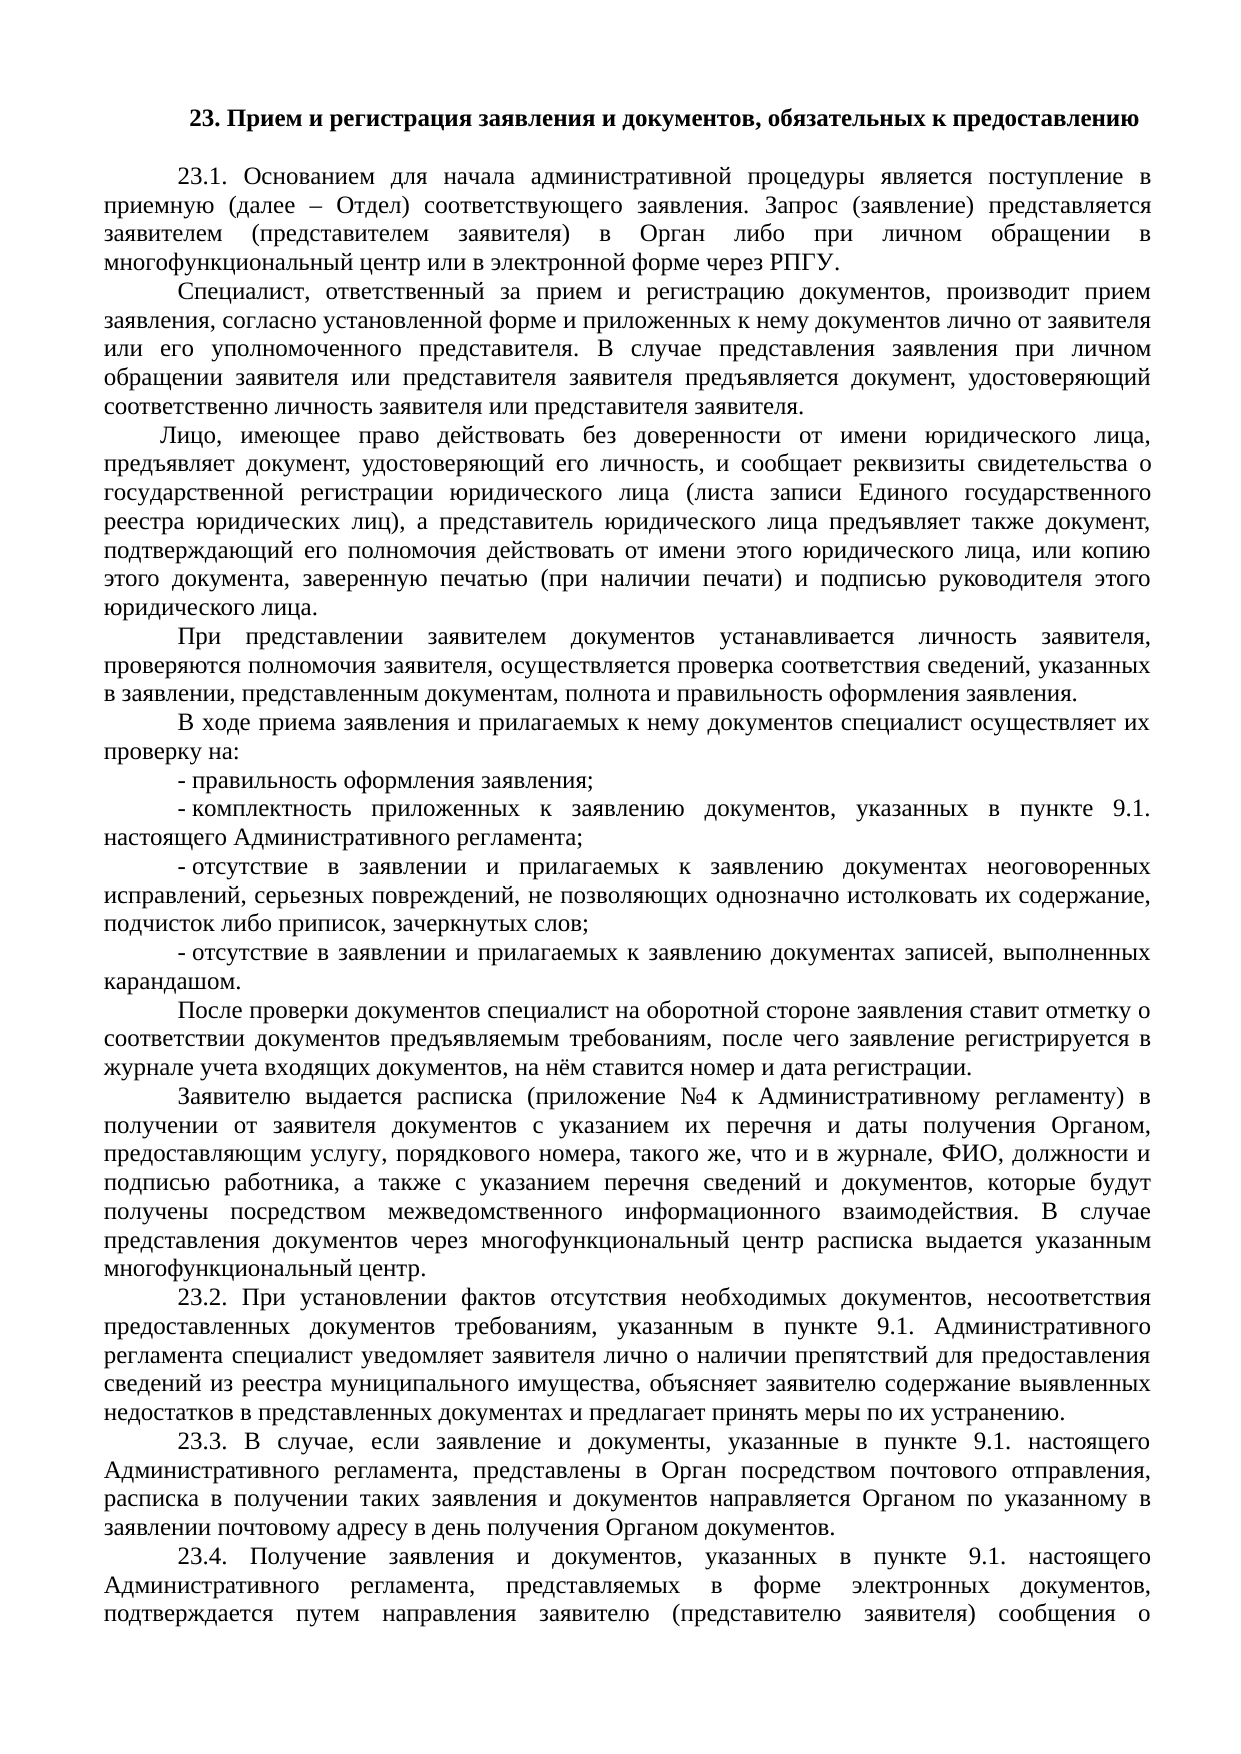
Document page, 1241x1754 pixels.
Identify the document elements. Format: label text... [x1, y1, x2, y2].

text 23.1. Основанием для начала административной процедуры является поступление в приемную (далее – Отдел) соответствующего заявления. Запрос (заявление) представляется заявителем (представителем заявителя) в Орган либо при личном обращении в многофункциональный центр или в электронной форме через РПГУ. [103, 161, 1152, 276]
text - правильность оформления заявления; [103, 765, 1152, 793]
text 23. Прием и регистрация заявления и документов, обязательных к предоставлению [103, 103, 1152, 132]
text - комплектность приложенных к заявлению документов, указанных в пункте 9.1. настоящего Административного регламента; [103, 793, 1152, 851]
text Заявителю выдается расписка (приложение №4 к Административному регламенту) в получении от заявителя документов с указанием их перечня и даты получения Органом, предоставляющим услугу, порядкового номера, такого же, что и в журнале, ФИО, должности и подписью работника, а также с указанием перечня сведений и документов, которые будут получены посредством межведомственного информационного взаимодействия. В случае представления документов через многофункциональный центр расписка выдается указанным многофункциональный центр. [103, 1081, 1152, 1282]
text Специалист, ответственный за прием и регистрацию документов, производит прием заявления, согласно установленной форме и приложенных к нему документов лично от заявителя или его уполномоченного представителя. В случае представления заявления при личном обращении заявителя или представителя заявителя предъявляется документ, удостоверяющий соответственно личность заявителя или представителя заявителя. [103, 276, 1152, 420]
text В ходе приема заявления и прилагаемых к нему документов специалист осуществляет их проверку на: [103, 707, 1152, 765]
text При представлении заявителем документов устанавливается личность заявителя, проверяются полномочия заявителя, осуществляется проверка соответствия сведений, указанных в заявлении, представленным документам, полнота и правильность оформления заявления. [103, 621, 1152, 707]
text 23.3. В случае, если заявление и документы, указанные в пункте 9.1. настоящего Административного регламента, представлены в Орган посредством почтового отправления, расписка в получении таких заявления и документов направляется Органом по указанному в заявлении почтовому адресу в день получения Органом документов. [103, 1426, 1152, 1541]
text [103, 1541, 1152, 1627]
text - отсутствие в заявлении и прилагаемых к заявлению документах неоговоренных исправлений, серьезных повреждений, не позволяющих однозначно истолковать их содержание, подчисток либо приписок, зачеркнутых слов; [103, 851, 1152, 937]
text После проверки документов специалист на оборотной стороне заявления ставит отметку о соответствии документов предъявляемым требованиям, после чего заявление регистрируется в журнале учета входящих документов, на нём ставится номер и дата регистрации. [103, 995, 1152, 1081]
text 23.2. При установлении фактов отсутствия необходимых документов, несоответствия предоставленных документов требованиям, указанным в пункте 9.1. Административного регламента специалист уведомляет заявителя лично о наличии препятствий для предоставления сведений из реестра муниципального имущества, объясняет заявителю содержание выявленных недостатков в представленных документах и предлагает принять меры по их устранению. [103, 1282, 1152, 1426]
text - отсутствие в заявлении и прилагаемых к заявлению документах записей, выполненных карандашом. [103, 937, 1152, 995]
text Лицо, имеющее право действовать без доверенности от имени юридического лица, предъявляет документ, удостоверяющий его личность, и сообщает реквизиты свидетельства о государственной регистрации юридического лица (листа записи Единого государственного реестра юридических лиц), а представитель юридического лица предъявляет также документ, подтверждающий его полномочия действовать от имени этого юридического лица, или копию этого документа, заверенную печатью (при наличии печати) и подписью руководителя этого юридического лица. [103, 420, 1152, 621]
